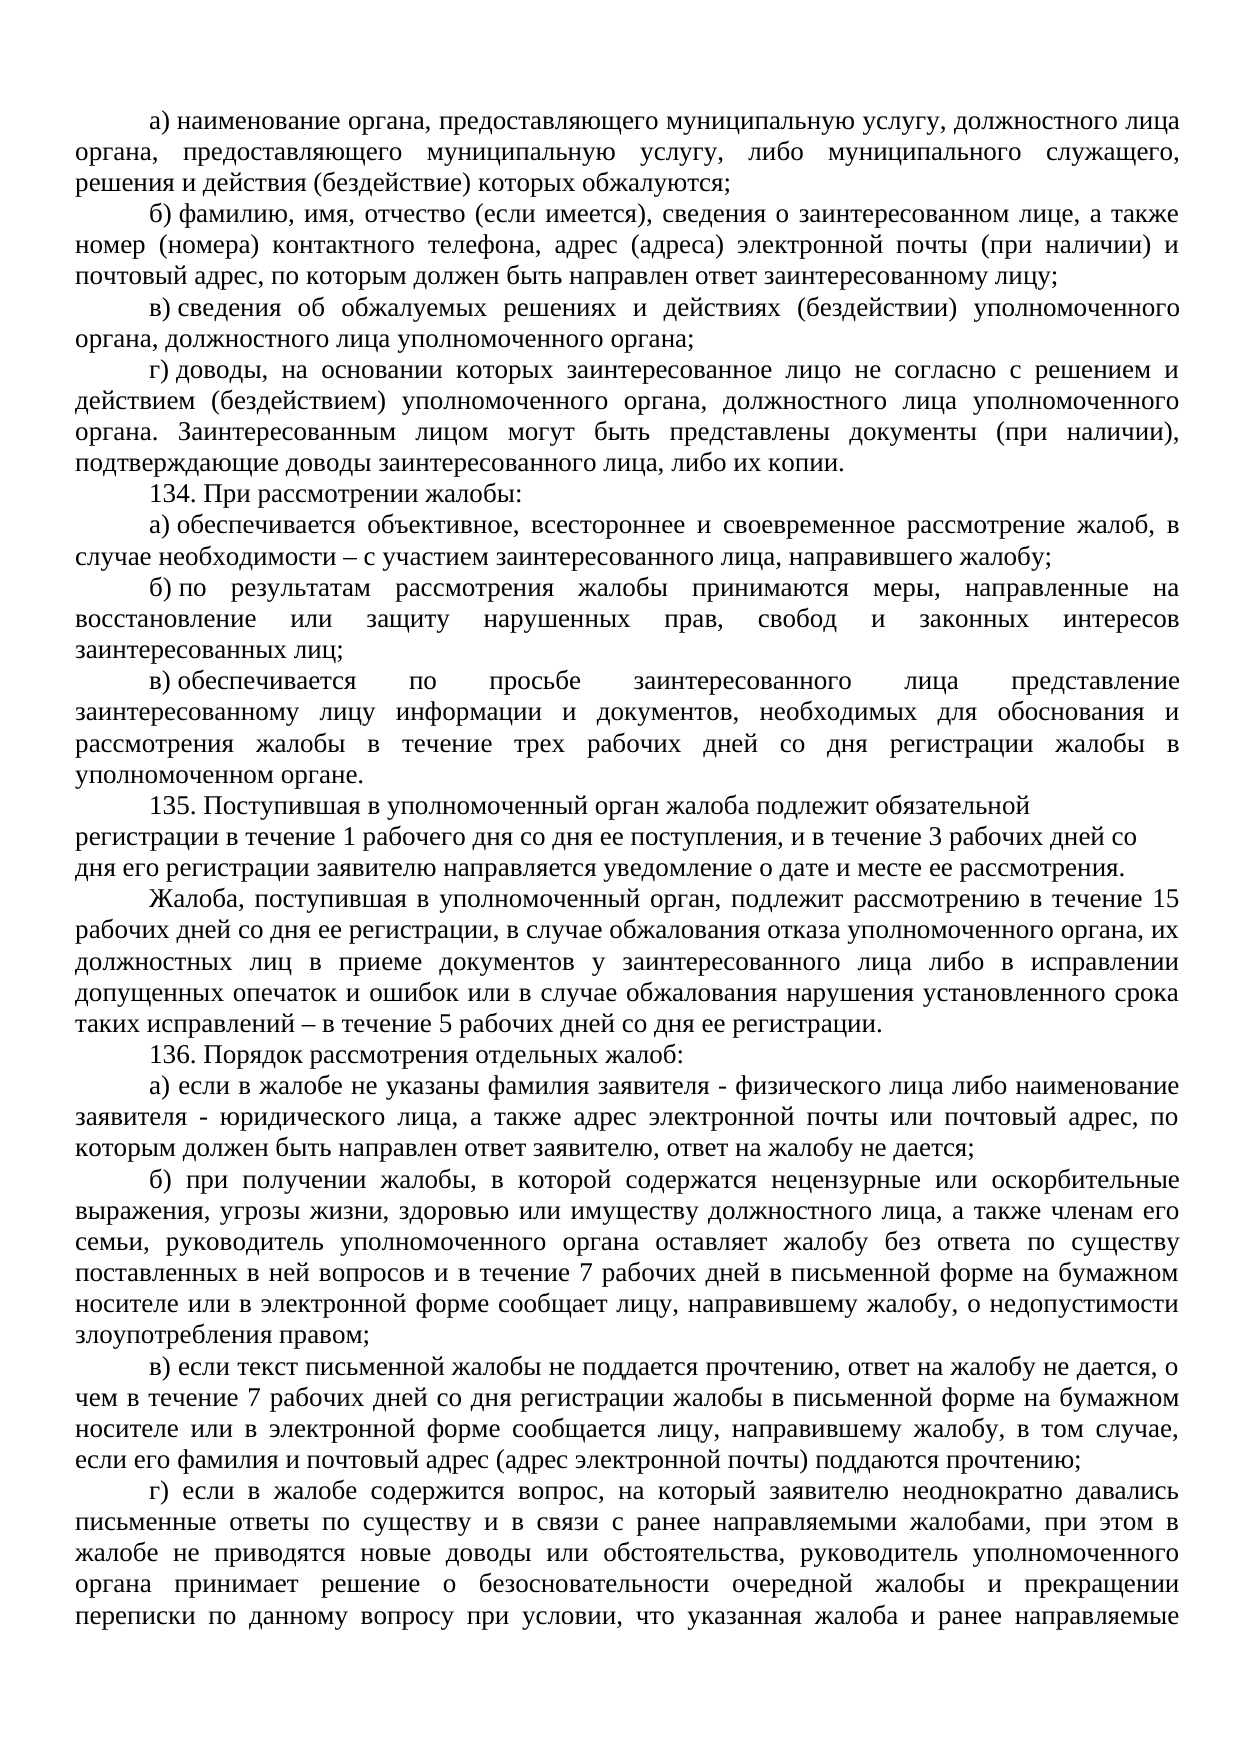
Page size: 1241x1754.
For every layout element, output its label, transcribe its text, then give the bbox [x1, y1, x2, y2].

text в) обеспечивается по просьбе заинтересованного лица представление заинтересованному лицу информации и документов, необходимых для обоснования и рассмотрения жалобы в течение трех рабочих дней со дня регистрации жалобы в уполномоченном органе. [75, 664, 1181, 789]
text б) фамилию, имя, отчество (если имеется), сведения о заинтересованном лице, а также номер (номера) контактного телефона, адрес (адреса) электронной почты (при наличии) и почтовый адрес, по которым должен быть направлен ответ заинтересованному лицу; [75, 197, 1181, 291]
text б) при получении жалобы, в которой содержатся нецензурные или оскорбительные выражения, угрозы жизни, здоровью или имуществу должностного лица, а также членам его семьи, руководитель уполномоченного органа оставляет жалобу без ответа по существу поставленных в ней вопросов и в течение 7 рабочих дней в письменной форме на бумажном носителе или в электронной форме сообщает лицу, направившему жалобу, о недопустимости злоупотребления правом; [75, 1163, 1181, 1349]
text г) доводы, на основании которых заинтересованное лицо не согласно с решением и действием (бездействием) уполномоченного органа, должностного лица уполномоченного органа. Заинтересованным лицом могут быть представлены документы (при наличии), подтверждающие доводы заинтересованного лица, либо их копии. [75, 353, 1181, 477]
text в) сведения об обжалуемых решениях и действиях (бездействии) уполномоченного органа, должностного лица уполномоченного органа; [75, 291, 1181, 353]
text Жалоба, поступившая в уполномоченный орган, подлежит рассмотрению в течение 15 рабочих дней со дня ее регистрации, в случае обжалования отказа уполномоченного органа, их должностных лиц в приеме документов у заинтересованного лица либо в исправлении допущенных опечаток и ошибок или в случае обжалования нарушения установленного срока таких исправлений – в течение 5 рабочих дней со дня ее регистрации. [75, 882, 1181, 1038]
text 135. Поступившая в уполномоченный орган жалоба подлежит обязательной регистрации в течение 1 рабочего дня со дня ее поступления, и в течение 3 рабочих дней со дня его регистрации заявителю направляется уведомление о дате и месте ее рассмотрения. [75, 789, 1181, 882]
text а) наименование органа, предоставляющего муниципальную услугу, должностного лица органа, предоставляющего муниципальную услугу, либо муниципального служащего, решения и действия (бездействие) которых обжалуются; [75, 104, 1181, 197]
text в) если текст письменной жалобы не поддается прочтению, ответ на жалобу не дается, о чем в течение 7 рабочих дней со дня регистрации жалобы в письменной форме на бумажном носителе или в электронной форме сообщается лицу, направившему жалобу, в том случае, если его фамилия и почтовый адрес (адрес электронной почты) поддаются прочтению; [75, 1349, 1181, 1474]
text 134. При рассмотрении жалобы: [75, 477, 1181, 509]
text а) если в жалобе не указаны фамилия заявителя - физического лица либо наименование заявителя - юридического лица, а также адрес электронной почты или почтовый адрес, по которым должен быть направлен ответ заявителю, ответ на жалобу не дается; [75, 1069, 1181, 1163]
text б) по результатам рассмотрения жалобы принимаются меры, направленные на восстановление или защиту нарушенных прав, свобод и законных интересов заинтересованных лиц; [75, 571, 1181, 664]
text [75, 1474, 1181, 1630]
text а) обеспечивается объективное, всестороннее и своевременное рассмотрение жалоб, в случае необходимости – с участием заинтересованного лица, направившего жалобу; [75, 509, 1181, 571]
text 136. Порядок рассмотрения отдельных жалоб: [75, 1038, 1181, 1069]
